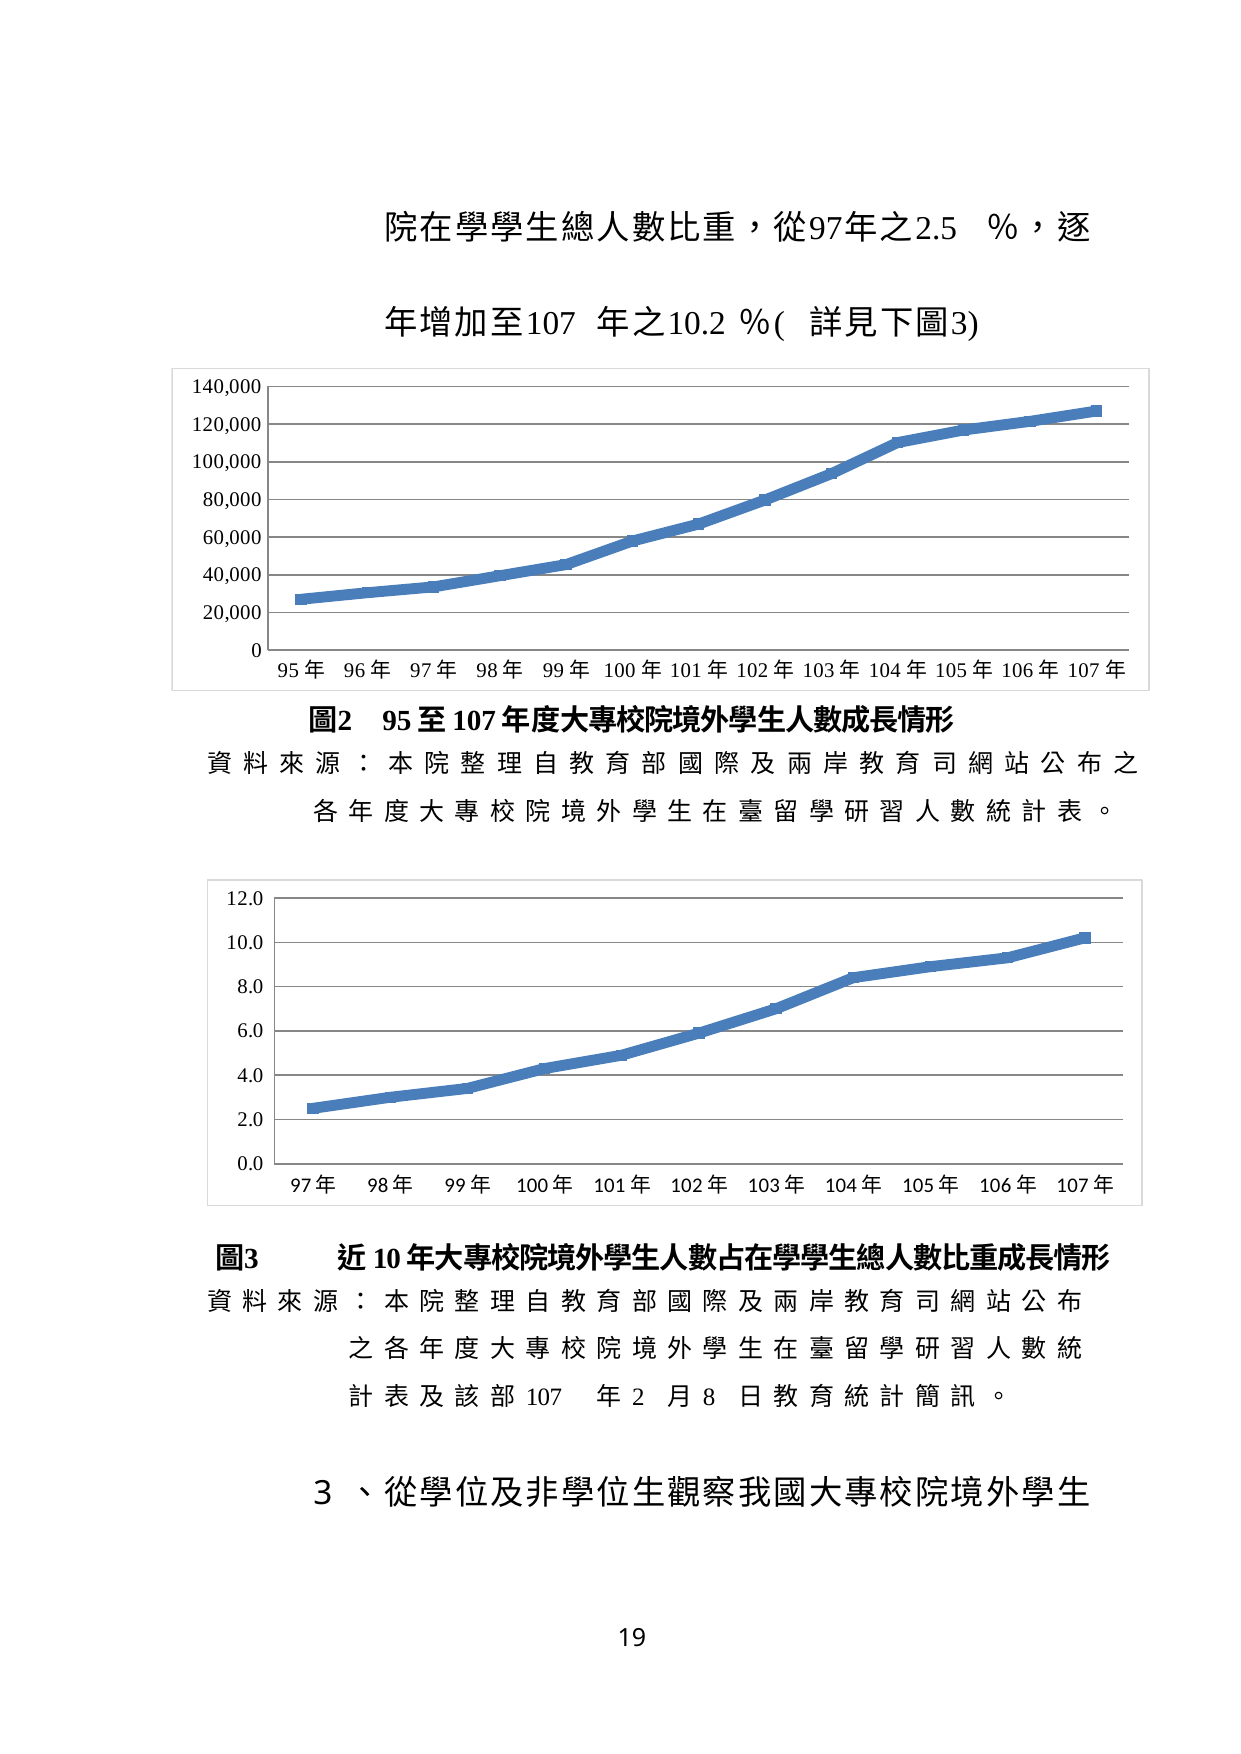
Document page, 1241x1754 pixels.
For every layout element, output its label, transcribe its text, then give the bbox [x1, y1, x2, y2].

text 資料來源：本院整理自教育部國際及兩岸教育司網站公布之各年度大專校院境外學生在臺留學研習人數統計表及該部107年2月8日教育統計簡訊。 [201, 1276, 1092, 1418]
list 近10年大專校院境外學生人數占在學學生總人數比重成長情形 [196, 1238, 1130, 1276]
list 95至107年度大專校院境外學生人數成長情形 [171, 701, 1092, 738]
subtitle 資料來源：本院整理自教育部國際及兩岸教育司網站公布之各年度大專校院境外學生在臺留學研習人數統計表。 [173, 738, 1149, 833]
subtitle 從學位及非學位生觀察我國大專校院境外學生人數變化情形： [296, 1442, 1092, 1537]
